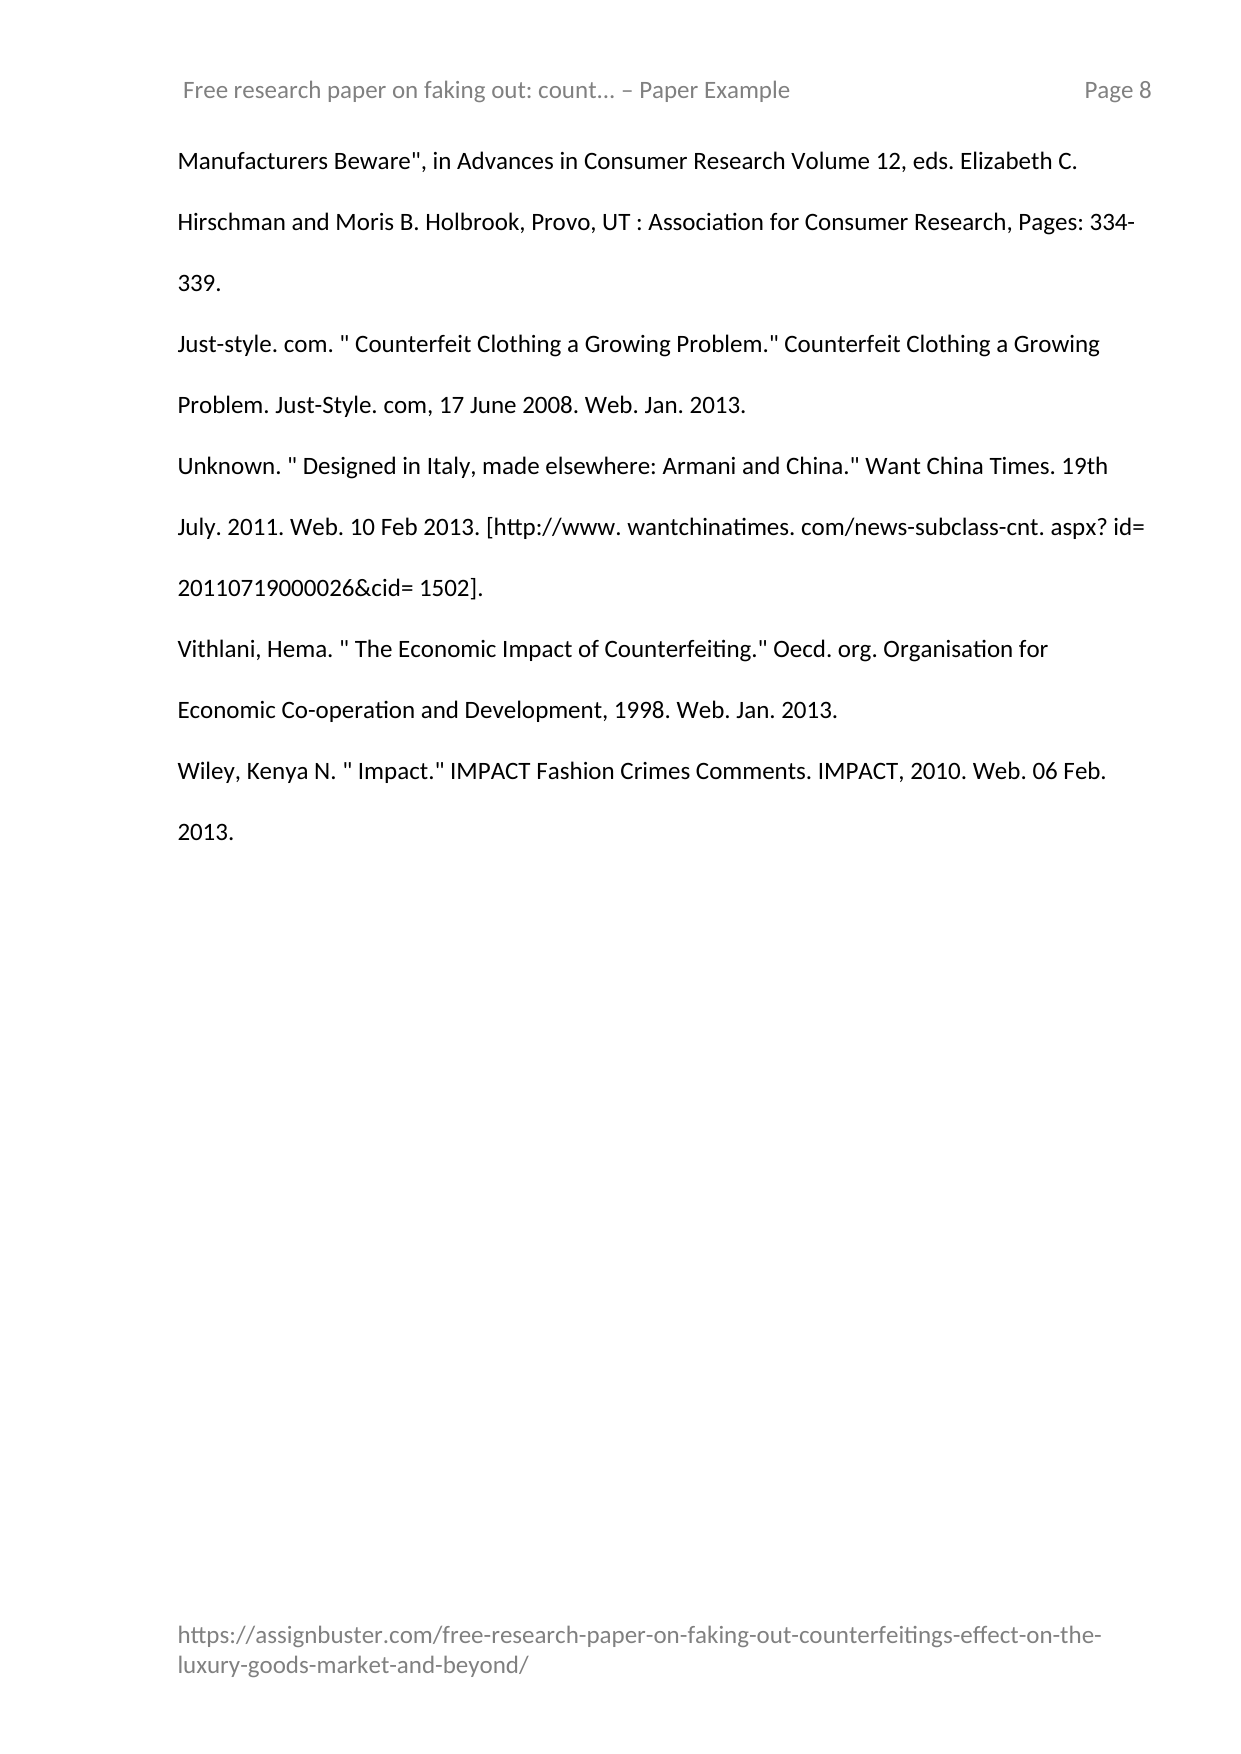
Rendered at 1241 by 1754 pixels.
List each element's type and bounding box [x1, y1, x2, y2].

text [177, 145, 1152, 847]
